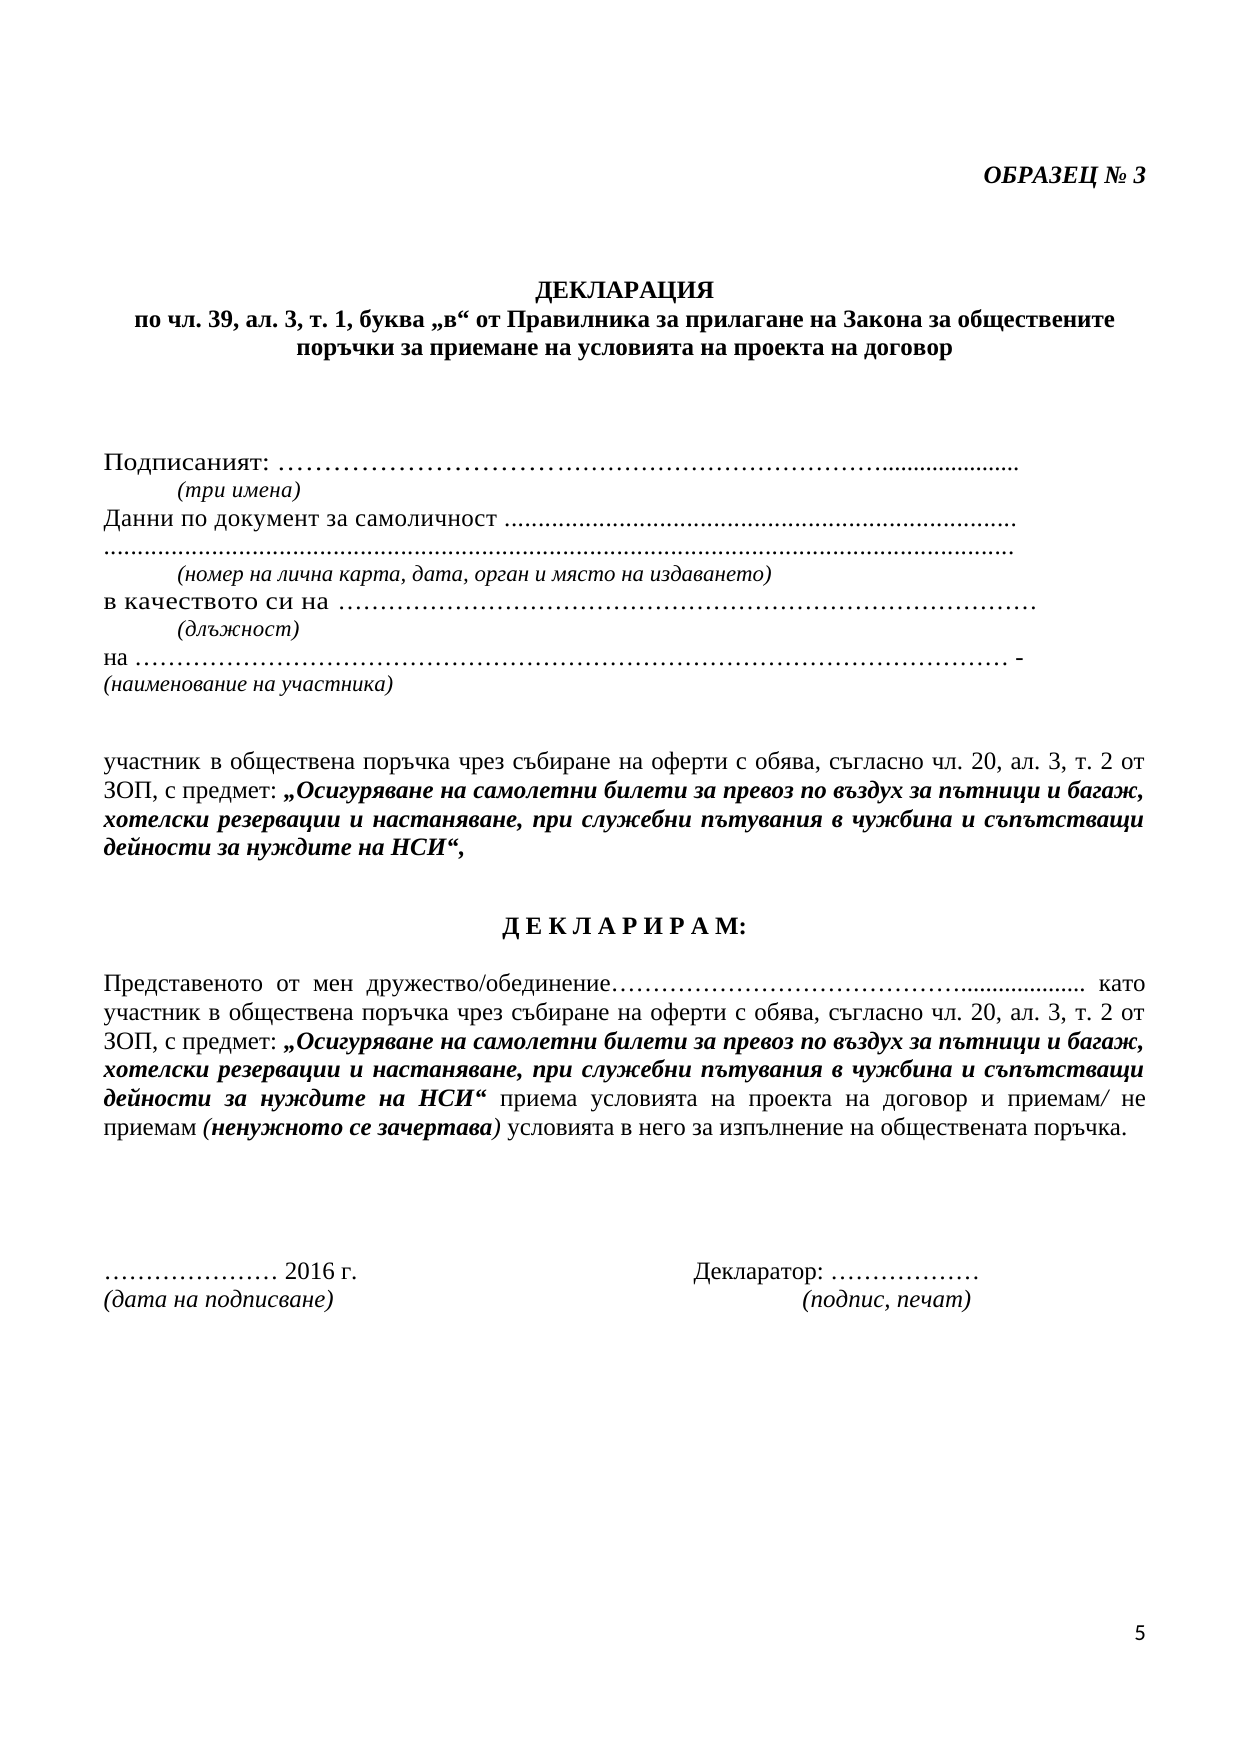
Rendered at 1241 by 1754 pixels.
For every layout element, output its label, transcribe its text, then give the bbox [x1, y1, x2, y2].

text в качеството си на ………………………………………………………………………… [103, 586, 1146, 615]
text ....................................................................................................................................... [103, 531, 1145, 560]
text ОБРАЗЕЦ № 3 [103, 160, 1146, 189]
text ДЕКЛАРАЦИЯ [103, 275, 1146, 304]
text (три имена) [103, 476, 1145, 503]
text участник в обществена поръчка чрез събиране на оферти с обява, съгласно чл. 20, ал. 3, т. 2 от ЗОП, с предмет: „Осигуряване на самолетни билети за превоз по въздух за пътници и багаж, хотелски резервации и настаняване, при служебни пътувания в чужбина и съпътстващи дейности за нуждите на НСИ“, [103, 746, 1146, 861]
text на …………………………………………………………………………………………… - [103, 642, 1146, 670]
text Подписаният: ……………………………………………………………...................... [103, 447, 1141, 476]
text ………………… 2016 г. Декларатор: ……………… [103, 1256, 1146, 1284]
text (номер на лична карта, дата, орган и място на издаването) [103, 560, 1146, 586]
text по чл. 39, ал. 3, т. 1, буква „в“ от Правилника за прилагане на Закона за обществените поръчки за приемане на условията на проекта на договор [103, 304, 1146, 361]
text Представеното от мен дружество/обединение…………………………………….................... като участник в обществена поръчка чрез събиране на оферти с обява, съгласно чл. 20, ал. 3, т. 2 от ЗОП, с предмет: „Осигуряване на самолетни билети за превоз по въздух за пътници и багаж, хотелски резервации и настаняване, при служебни пътувания в чужбина и съпътстващи дейности за нуждите на НСИ“ приема условията на проекта на договор и приемам/ не приемам (ненужното се зачертава) условията в него за изпълнение на обществената поръчка. [103, 968, 1146, 1141]
text Данни по документ за самоличност ............................................................................ [103, 503, 1145, 531]
text (дата на подписване) (подпис, печат) [103, 1284, 1146, 1313]
text (наименование на участника) [103, 670, 1146, 697]
text Д Е К Л А Р И Р А М: [103, 911, 1146, 939]
text (длъжност) [103, 615, 1146, 642]
